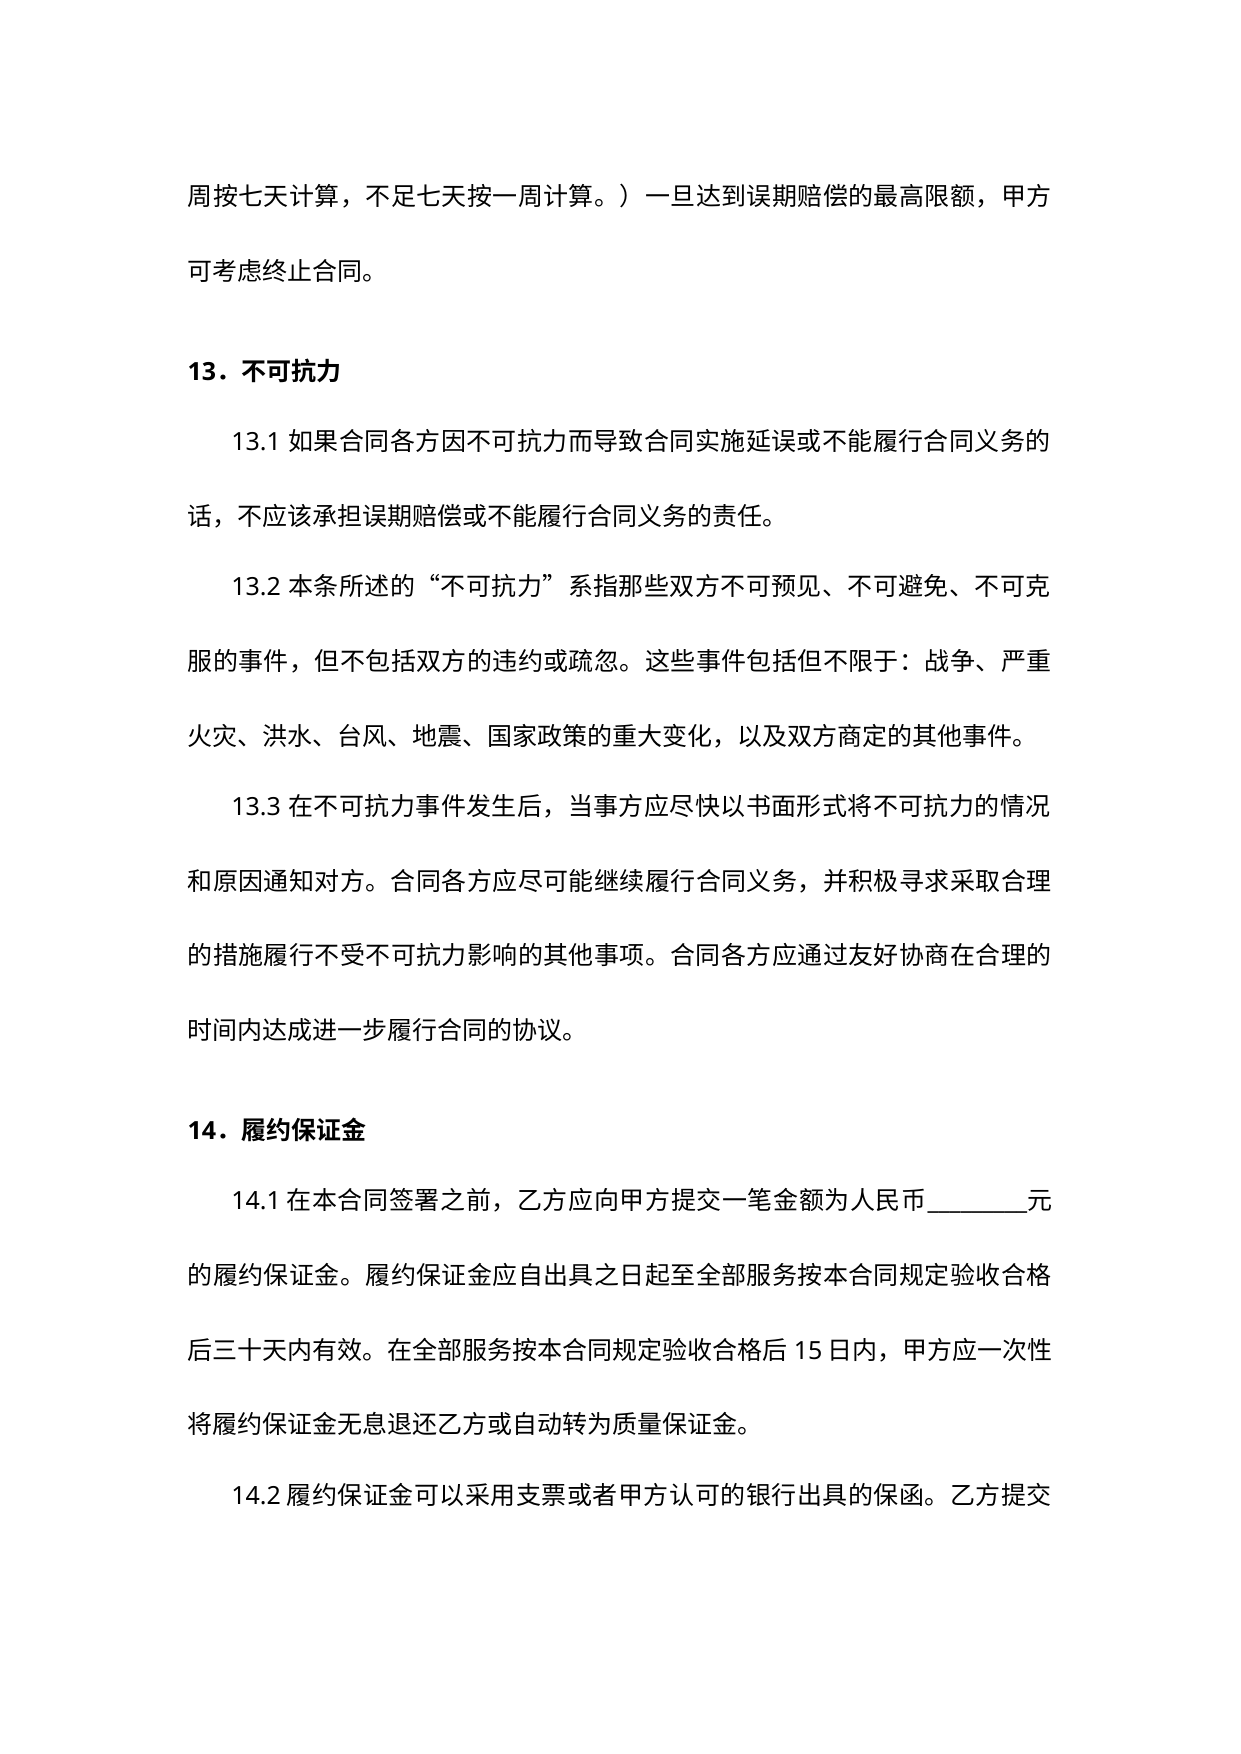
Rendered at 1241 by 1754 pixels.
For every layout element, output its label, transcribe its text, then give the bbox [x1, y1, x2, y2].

text 13.1 如果合同各方因不可抗力而导致合同实施延误或不能履行合同义务的话，不应该承担误期赔偿或不能履行合同义务的责任。 [187, 407, 1053, 547]
text 14.1在本合同签署之前，乙方应向甲方提交一笔金额为人民币_________元的履约保证金。履约保证金应自出具之日起至全部服务按本合同规定验收合格后三十天内有效。在全部服务按本合同规定验收合格后15日内，甲方应一次性将履约保证金无息退还乙方或自动转为质量保证金。 [187, 1166, 1053, 1456]
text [187, 162, 1053, 302]
text 14．履约保证金 [187, 1096, 1053, 1161]
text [187, 1461, 1053, 1526]
text 13．不可抗力 [187, 337, 1053, 402]
text 13.3 在不可抗力事件发生后，当事方应尽快以书面形式将不可抗力的情况和原因通知对方。合同各方应尽可能继续履行合同义务，并积极寻求采取合理的措施履行不受不可抗力影响的其他事项。合同各方应通过友好协商在合理的时间内达成进一步履行合同的协议。 [187, 772, 1053, 1061]
text 13.2 本条所述的“不可抗力”系指那些双方不可预见、不可避免、不可克服的事件，但不包括双方的违约或疏忽。这些事件包括但不限于：战争、严重火灾、洪水、台风、地震、国家政策的重大变化，以及双方商定的其他事件。 [187, 552, 1053, 767]
